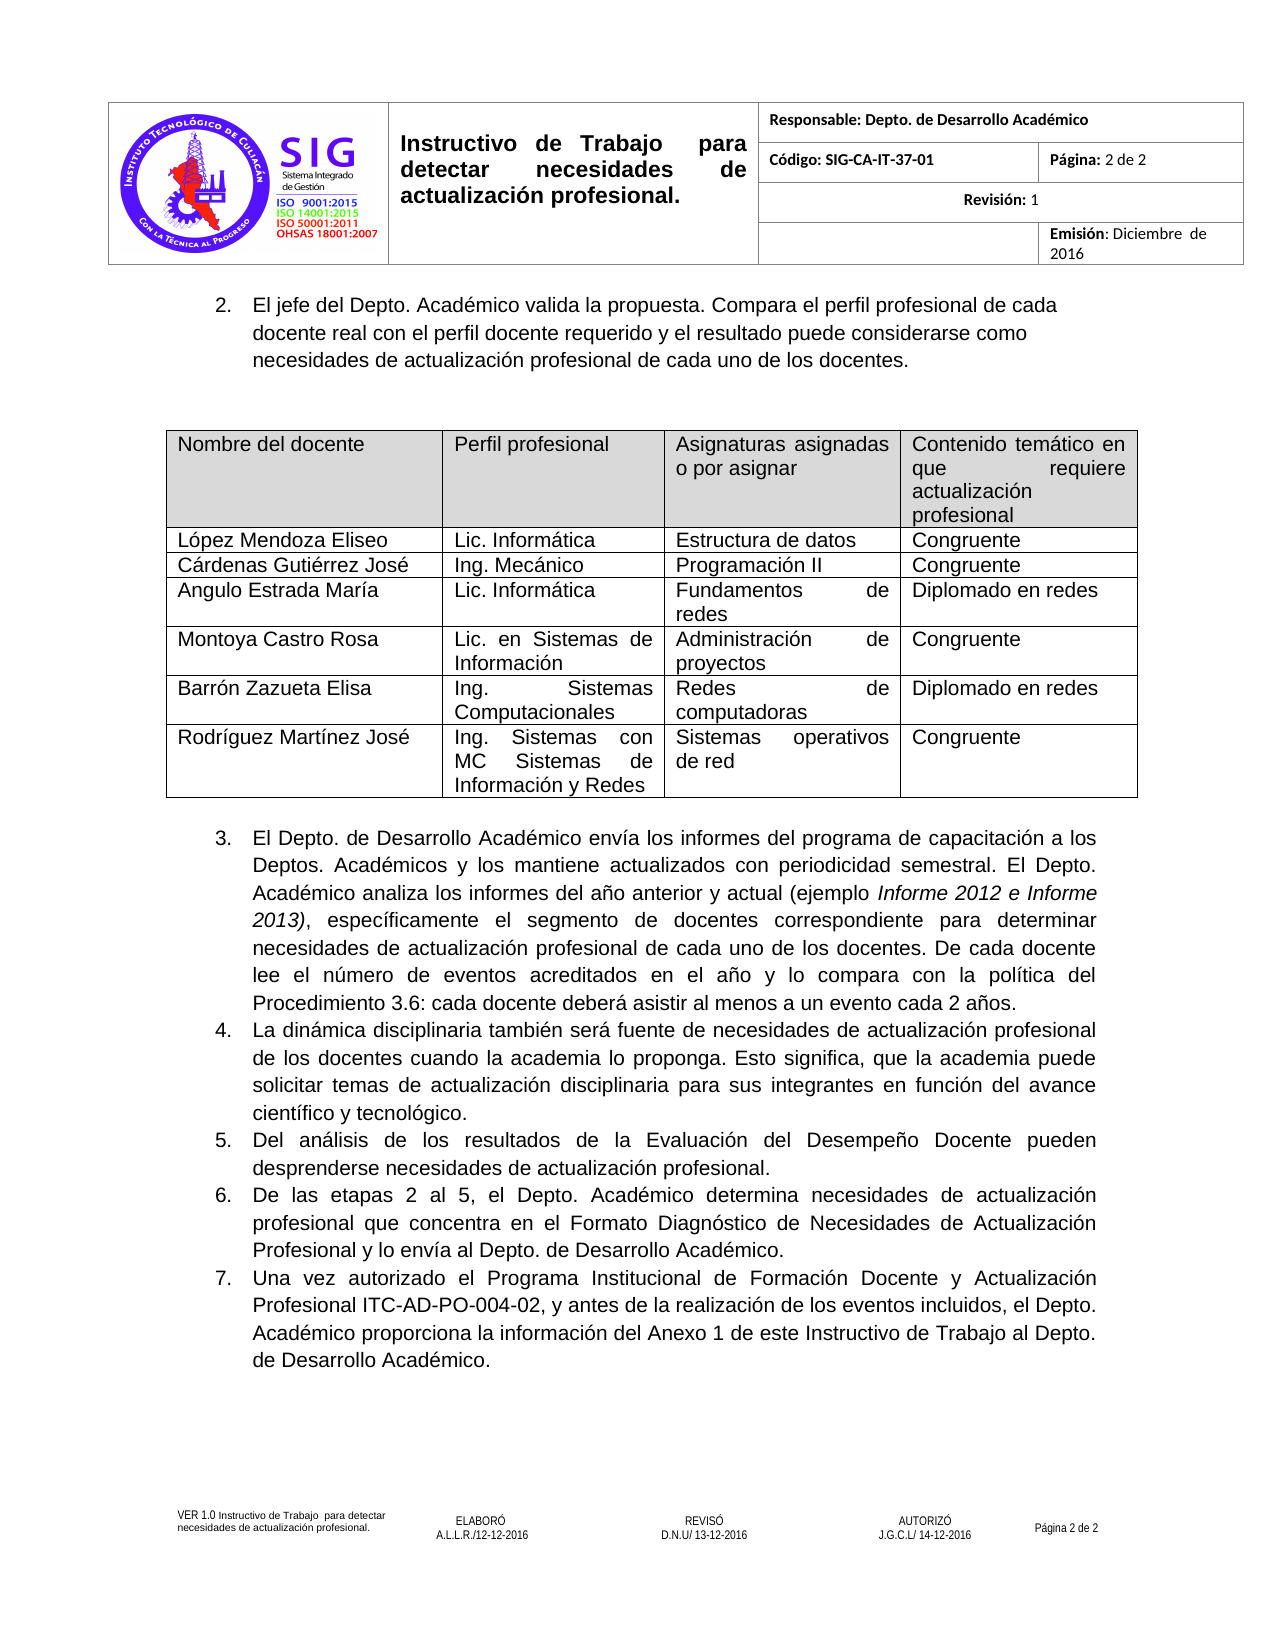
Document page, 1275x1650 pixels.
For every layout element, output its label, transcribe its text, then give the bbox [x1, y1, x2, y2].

table_cell López Mendoza Eliseo [167, 528, 442, 552]
table_header Nombre del docente [167, 431, 442, 527]
table_cell Diplomado en redes [901, 676, 1137, 724]
table_cell Administración de proyectos [665, 627, 900, 675]
table_cell Fundamentos de redes [665, 578, 900, 626]
list El Depto. de Desarrollo Académico envía los informes del programa de capacitación a los Deptos. Académicos y los mantiene actualizados con periodicidad semestral. El Depto. Académico analiza los informes del año anterior y actual (ejemplo Informe 2012 e Informe 2013), específicamente el segmento de docentes correspondiente para determinar necesidades de actualización profesional de cada uno de los docentes. De cada docente lee el número de eventos acreditados en el año y lo compara con la política del Procedimiento 3.6: cada docente deberá asistir al menos a un evento cada 2 años. [215, 826, 1098, 1014]
table_cell Congruente [901, 553, 1137, 577]
table_cell Rodríguez Martínez José [167, 725, 442, 797]
table_cell Congruente [901, 528, 1137, 552]
table_cell Lic. Informática [443, 578, 664, 626]
picture [120, 114, 378, 253]
list La dinámica disciplinaria también será fuente de necesidades de actualización profesional de los docentes cuando la academia lo proponga. Esto significa, que la academia puede solicitar temas de actualización disciplinaria para sus integrantes en función del avance científico y tecnológico. [215, 1018, 1098, 1124]
table_cell Cárdenas Gutiérrez José [167, 553, 442, 577]
table_cell Redes de computadoras [665, 676, 900, 724]
table_cell Programación II [665, 553, 900, 577]
list El jefe del Depto. Académico valida la propuesta. Compara el perfil profesional de cada docente real con el perfil docente requerido y el resultado puede considerarse como necesidades de actualización profesional de cada uno de los docentes. [215, 293, 1098, 372]
table_cell Montoya Castro Rosa [167, 627, 442, 675]
table_cell Ing. Sistemas Computacionales [443, 676, 664, 724]
table_cell Estructura de datos [665, 528, 900, 552]
table_cell Lic. Informática [443, 528, 664, 552]
table_cell Congruente [901, 725, 1137, 797]
table_cell Angulo Estrada María [167, 578, 442, 626]
table_header Contenido temático en que requiere actualización profesional [901, 431, 1137, 527]
table_cell Diplomado en redes [901, 578, 1137, 626]
table_cell Lic. en Sistemas de Información [443, 627, 664, 675]
table_header Asignaturas asignadas o por asignar [665, 431, 900, 527]
table_cell Ing. Sistemas con MC Sistemas de Información y Redes [443, 725, 664, 797]
table_cell Congruente [901, 627, 1137, 675]
table_header Perfil profesional [443, 431, 664, 527]
list Del análisis de los resultados de la Evaluación del Desempeño Docente pueden desprenderse necesidades de actualización profesional. [215, 1128, 1098, 1179]
list Una vez autorizado el Programa Institucional de Formación Docente y Actualización Profesional ITC-AD-PO-004-02, y antes de la realización de los eventos incluidos, el Depto. Académico proporciona la información del Anexo 1 de este Instructivo de Trabajo al Depto. de Desarrollo Académico. [215, 1266, 1098, 1372]
table_cell Ing. Mecánico [443, 553, 664, 577]
list De las etapas 2 al 5, el Depto. Académico determina necesidades de actualización profesional que concentra en el Formato Diagnóstico de Necesidades de Actualización Profesional y lo envía al Depto. de Desarrollo Académico. [215, 1183, 1098, 1262]
table_cell Sistemas operativos de red [665, 725, 900, 797]
table_cell Barrón Zazueta Elisa [167, 676, 442, 724]
